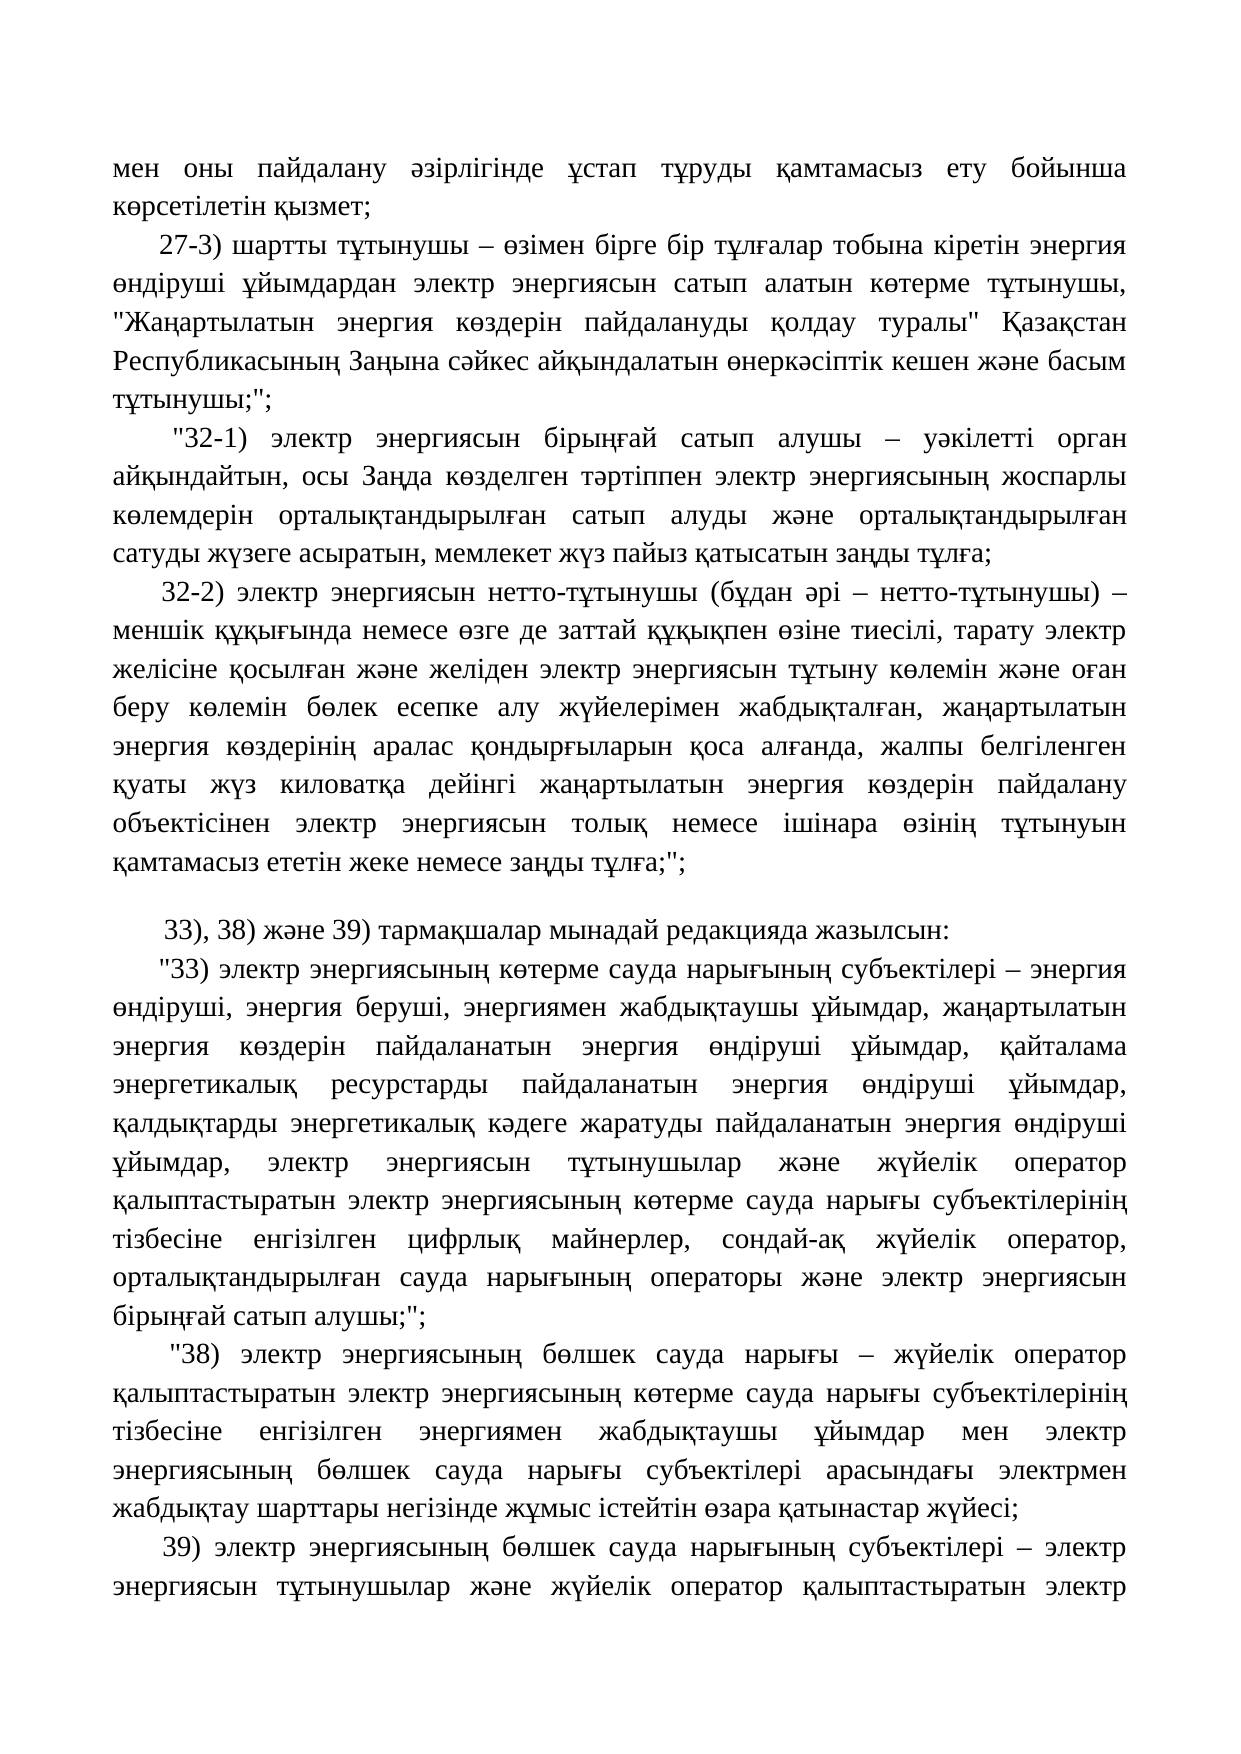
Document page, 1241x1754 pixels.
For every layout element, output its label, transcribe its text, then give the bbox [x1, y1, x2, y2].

text "33) электр энергиясының көтерме сауда нарығының субъектілері – энергия өндіруші, энергия беруші, энергиямен жабдықтаушы ұйымдар, жаңартылатын энергия көздерін пайдаланатын энергия өндіруші ұйымдар, қайталама энергетикалық ресурстарды пайдаланатын энергия өндіруші ұйымдар, қалдықтарды энергетикалық кәдеге жаратуды пайдаланатын энергия өндіруші ұйымдар, электр энергиясын тұтынушылар және жүйелік оператор қалыптастыратын электр энергиясының көтерме сауда нарығы субъектілерінің тізбесіне енгізілген цифрлық майнерлер, сондай-ақ жүйелік оператор, орталықтандырылған сауда нарығының операторы және электр энергиясын бірыңғай сатып алушы;"; [112, 951, 1128, 1331]
text "32-1) электр энергиясын бірыңғай сатып алушы – уәкілетті орган айқындайтын, осы Заңда көзделген тәртіппен электр энергиясының жоспарлы көлемдерін орталықтандырылған сатып алуды және орталықтандырылған сатуды жүзеге асыратын, мемлекет жүз пайыз қатысатын заңды тұлға; [112, 420, 1128, 569]
text 33), 38) және 39) тармақшалар мынадай редакцияда жазылсын: [112, 912, 1128, 946]
text "38) электр энергиясының бөлшек сауда нарығы – жүйелік оператор қалыптастыратын электр энергиясының көтерме сауда нарығы субъектілерінің тізбесіне енгізілген энергиямен жабдықтаушы ұйымдар мен электр энергиясының бөлшек сауда нарығы субъектілері арасындағы электрмен жабдықтау шарттары негізінде жұмыс істейтін өзара қатынастар жүйесі; [112, 1336, 1128, 1524]
text 32-2) электр энергиясын нетто-тұтынушы (бұдан әрі – нетто-тұтынушы) – меншік құқығында немесе өзге де заттай құқықпен өзіне тиесілі, тарату электр желісіне қосылған және желіден электр энергиясын тұтыну көлемін және оған беру көлемін бөлек есепке алу жүйелерімен жабдықталған, жаңартылатын энергия көздерінің аралас қондырғыларын қоса алғанда, жалпы белгіленген қуаты жүз киловатқа дейінгі жаңартылатын энергия көздерін пайдалану объектісінен электр энергиясын толық немесе ішінара өзінің тұтынуын қамтамасыз ететін жеке немесе заңды тұлға;"; [112, 574, 1128, 877]
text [112, 150, 1128, 222]
text 27-3) шартты тұтынушы – өзімен бірге бір тұлғалар тобына кіретін энергия өндіруші ұйымдардан электр энергиясын сатып алатын көтерме тұтынушы, "Жаңартылатын энергия көздерін пайдалануды қолдау туралы" Қазақстан Республикасының Заңына сәйкес айқындалатын өнеркәсіптік кешен және басым тұтынушы;"; [112, 227, 1128, 415]
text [112, 1529, 1128, 1601]
